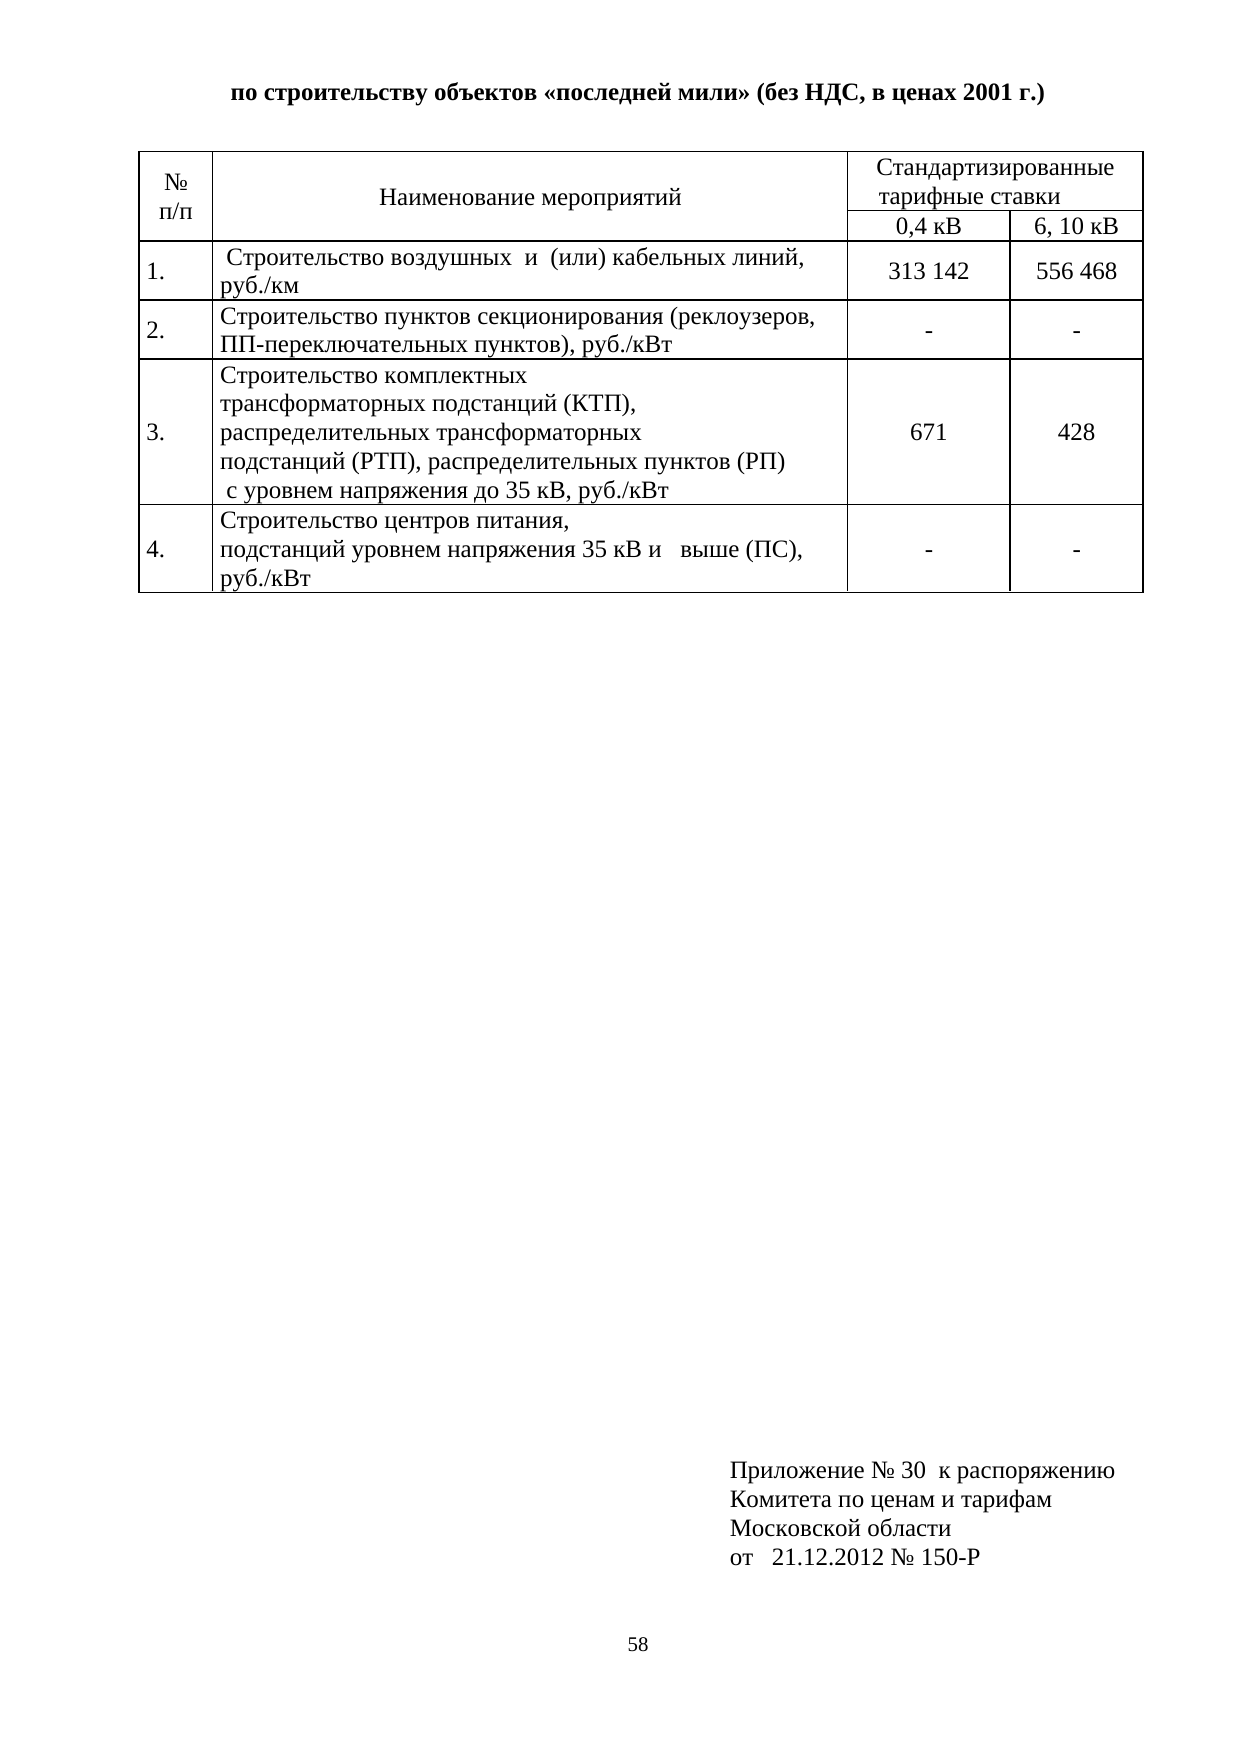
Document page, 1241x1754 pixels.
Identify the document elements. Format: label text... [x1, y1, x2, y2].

text по строительству объектов «последней мили» (без НДС, в ценах 2001 г.) [50, 77, 1152, 106]
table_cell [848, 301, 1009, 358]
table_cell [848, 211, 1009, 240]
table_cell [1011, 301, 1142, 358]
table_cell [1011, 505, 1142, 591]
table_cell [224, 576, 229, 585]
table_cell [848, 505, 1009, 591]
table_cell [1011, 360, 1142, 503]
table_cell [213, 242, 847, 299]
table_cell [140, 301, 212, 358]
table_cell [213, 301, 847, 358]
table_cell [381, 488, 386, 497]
text от 21.12.2012 № 150-Р [124, 1542, 1152, 1570]
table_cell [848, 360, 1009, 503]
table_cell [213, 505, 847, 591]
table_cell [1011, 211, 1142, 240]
text Комитета по ценам и тарифам [124, 1484, 1152, 1513]
text Приложение № 30 к распоряжению [124, 1455, 1152, 1484]
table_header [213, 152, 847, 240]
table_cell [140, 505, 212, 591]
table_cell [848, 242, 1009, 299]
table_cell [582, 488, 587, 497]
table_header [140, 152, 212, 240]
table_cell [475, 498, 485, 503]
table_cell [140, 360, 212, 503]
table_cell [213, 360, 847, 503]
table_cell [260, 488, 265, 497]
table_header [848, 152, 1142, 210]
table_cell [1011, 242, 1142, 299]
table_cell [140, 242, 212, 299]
text Московской области [124, 1513, 1152, 1542]
